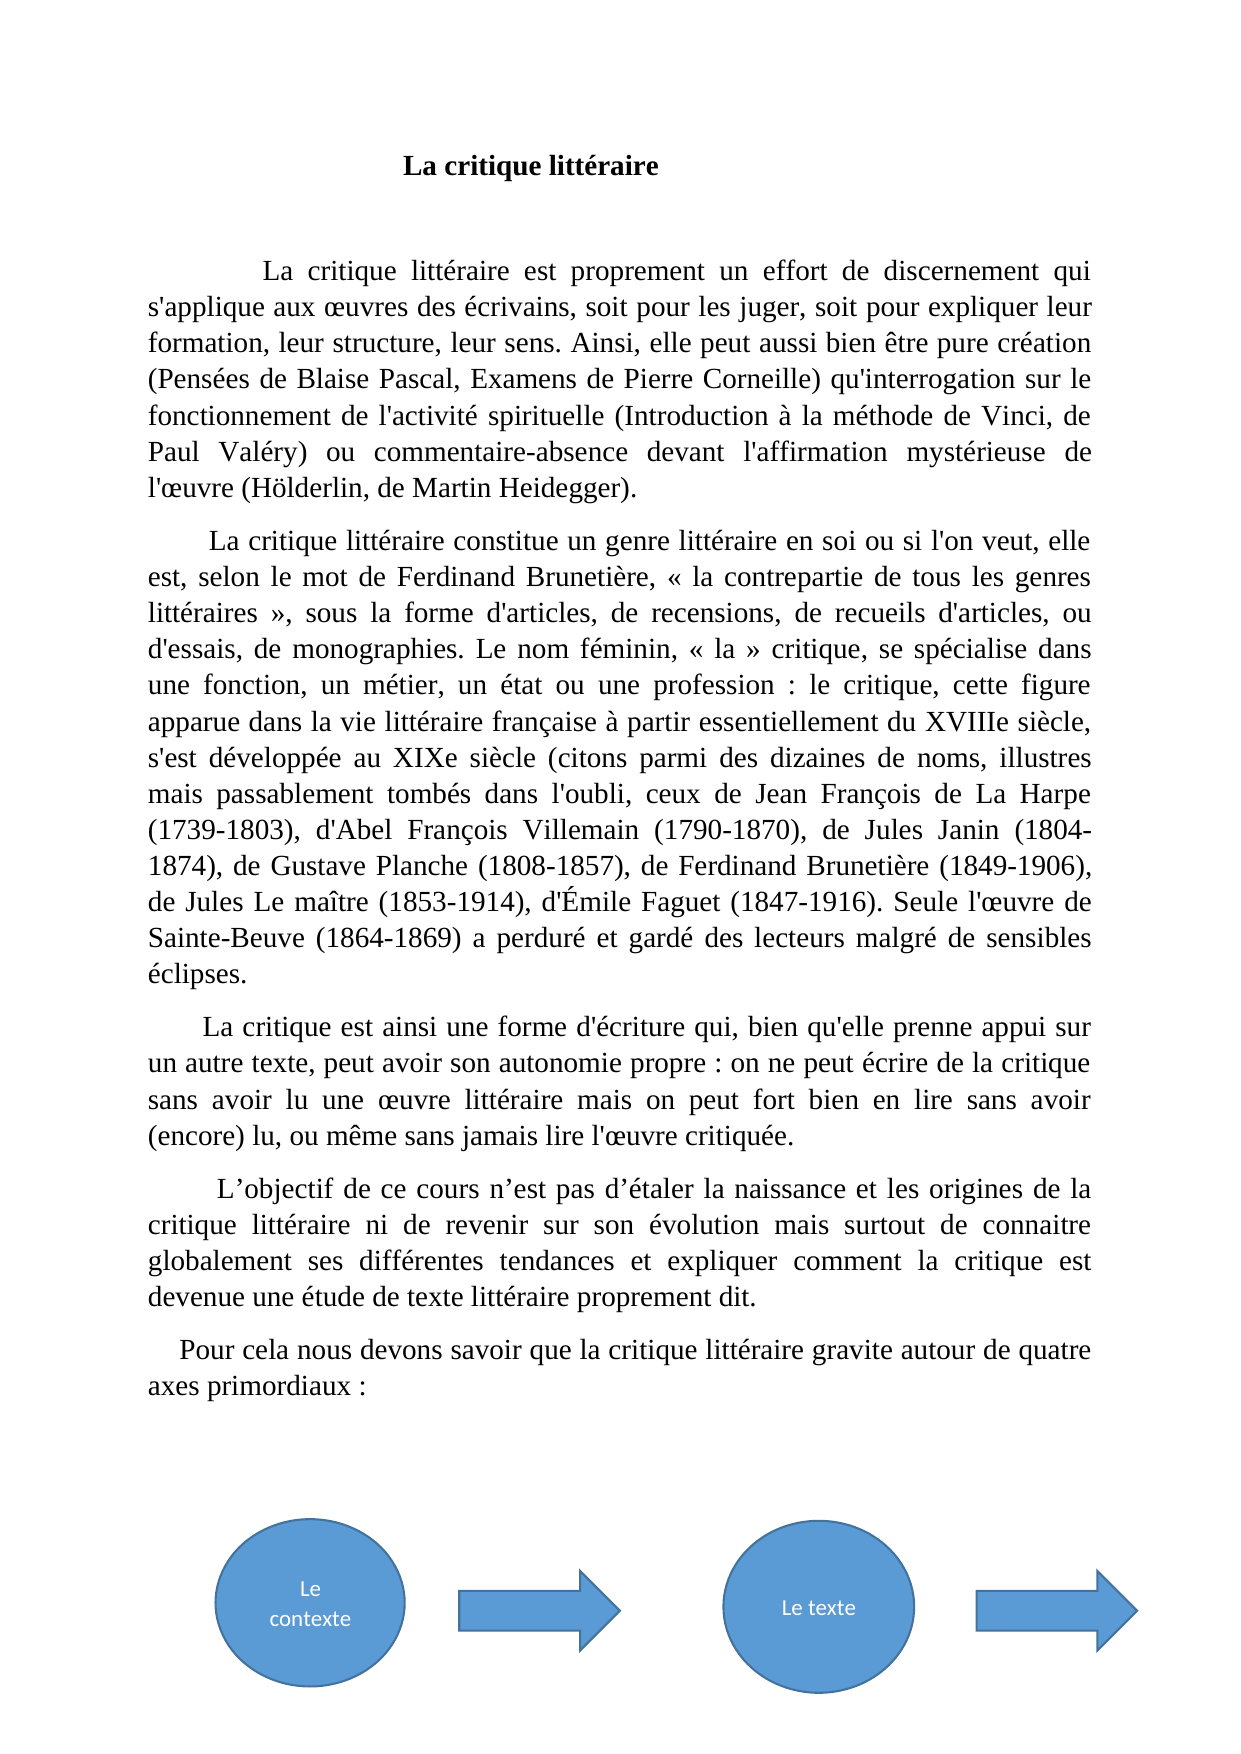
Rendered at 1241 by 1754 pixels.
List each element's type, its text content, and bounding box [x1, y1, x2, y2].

text L’objectif de ce cours n’est pas d’étaler la naissance et les origines de la critique littéraire ni de revenir sur son évolution mais surtout de connaitre globalement ses différentes tendances et expliquer comment la critique est devenue une étude de texte littéraire proprement dit. [148, 1171, 1093, 1313]
text La critique littéraire est proprement un effort de discernement qui s'applique aux œuvres des écrivains, soit pour les juger, soit pour expliquer leur formation, leur structure, leur sens. Ainsi, elle peut aussi bien être pure création (Pensées de Blaise Pascal, Examens de Pierre Corneille) qu'interrogation sur le fonctionnement de l'activité spirituelle (Introduction à la méthode de Vinci, de Paul Valéry) ou commentaire-absence devant l'affirmation mystérieuse de l'œuvre (Hölderlin, de Martin Heidegger). [148, 253, 1093, 504]
text La critique est ainsi une forme d'écriture qui, bien qu'elle prenne appui sur un autre texte, peut avoir son autonomie propre : on ne peut écrire de la critique sans avoir lu une œuvre littéraire mais on peut fort bien en lire sans avoir (encore) lu, ou même sans jamais lire l'œuvre critiquée. [148, 1009, 1093, 1151]
text La critique littéraire [148, 148, 1093, 181]
text Pour cela nous devons savoir que la critique littéraire gravite autour de quatre axes primordiaux : [148, 1332, 1093, 1402]
text La critique littéraire constitue un genre littéraire en soi ou si l'on veut, elle est, selon le mot de Ferdinand Brunetière, « la contrepartie de tous les genres littéraires », sous la forme d'articles, de recensions, de recueils d'articles, ou d'essais, de monographies. Le nom féminin, « la » critique, se spécialise dans une fonction, un métier, un état ou une profession : le critique, cette figure apparue dans la vie littéraire française à partir essentiellement du XVIIIe siècle, s'est développée au XIXe siècle (citons parmi des dizaines de noms, illustres mais passablement tombés dans l'oubli, ceux de Jean François de La Harpe (1739-1803), d'Abel François Villemain (1790-1870), de Jules Janin (1804-1874), de Gustave Planche (1808-1857), de Ferdinand Brunetière (1849-1906), de Jules Le maître (1853-1914), d'Émile Faguet (1847-1916). Seule l'œuvre de Sainte-Beuve (1864-1869) a perduré et gardé des lecteurs malgré de sensibles éclipses. [148, 523, 1093, 990]
